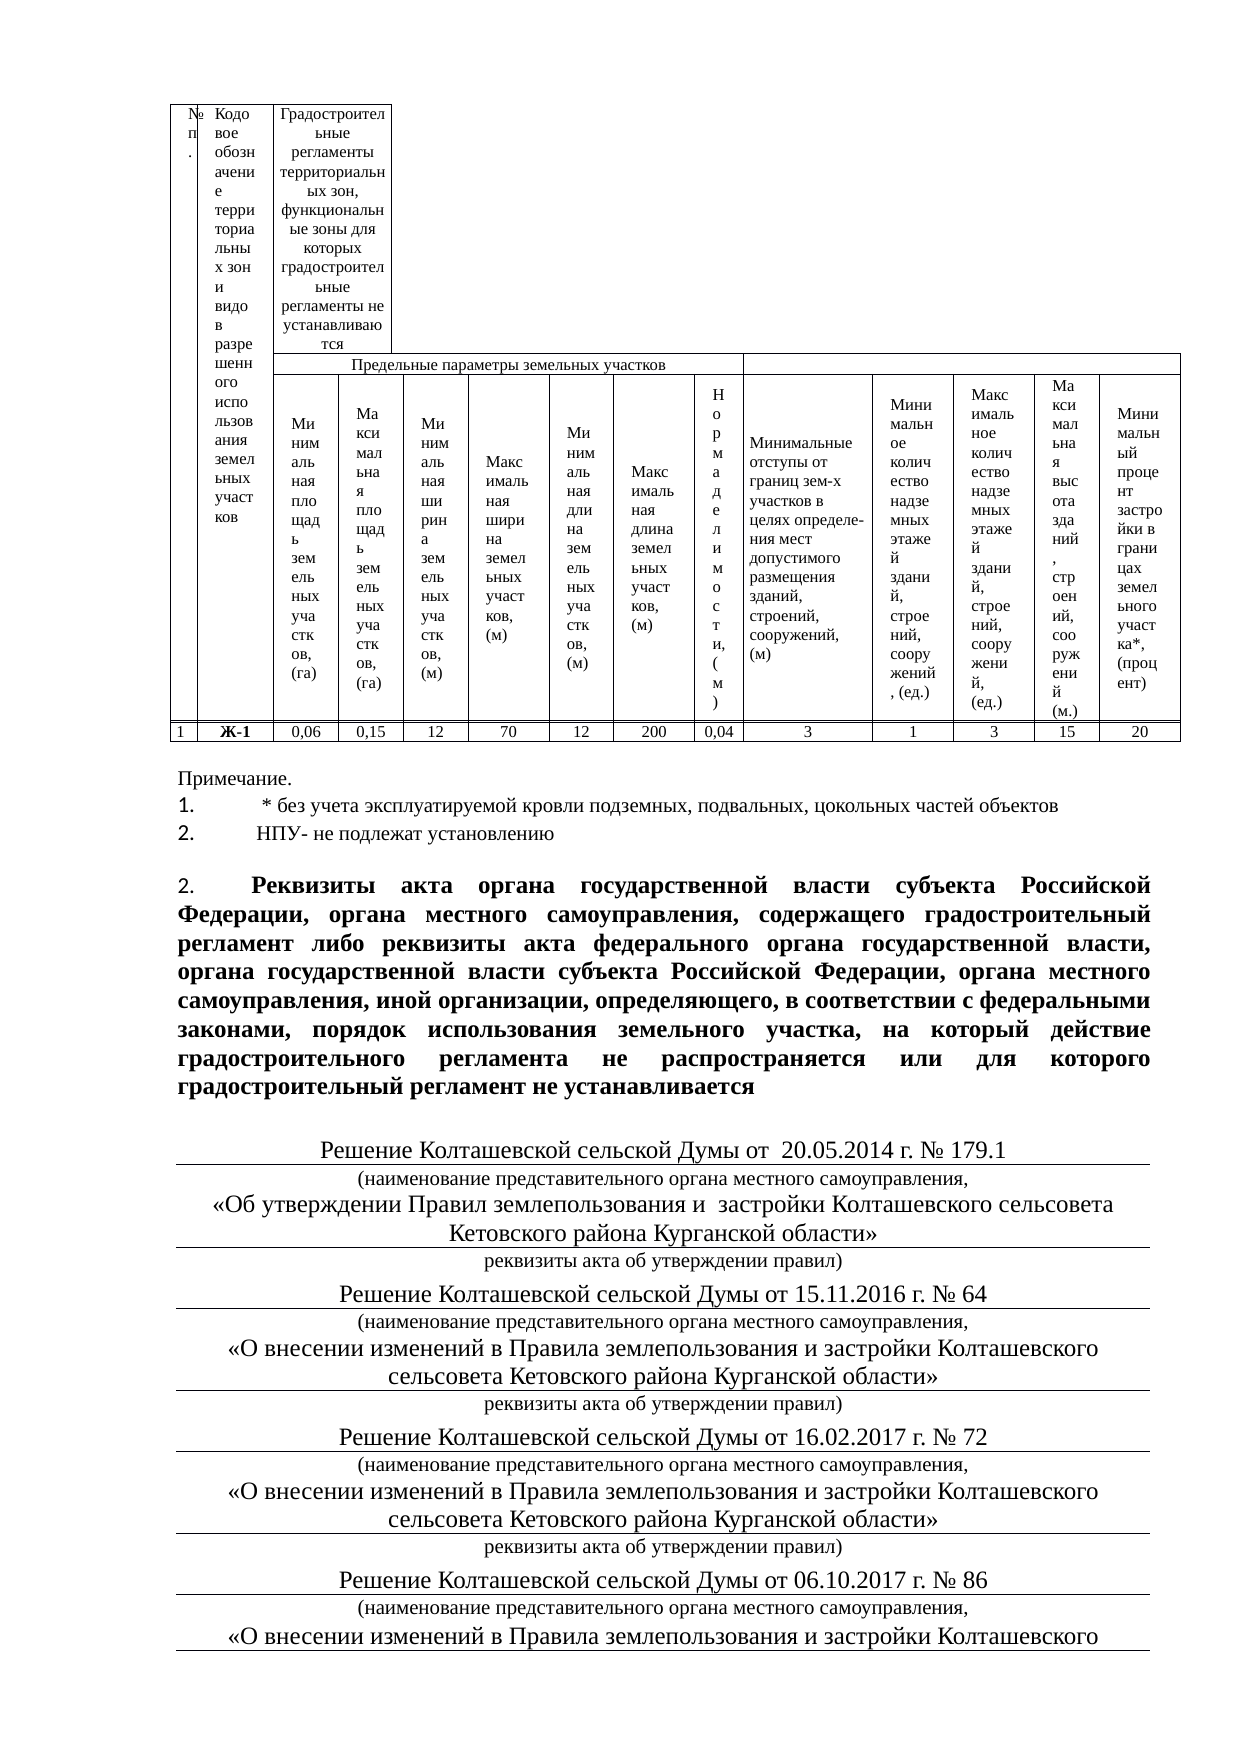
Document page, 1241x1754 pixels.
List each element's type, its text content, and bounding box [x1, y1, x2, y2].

table_cell 3 [954, 723, 1034, 741]
table_cell Минимальные отступы от границ зем-х участков в целях определе-ния мест допустимого размещения зданий, строений, сооружений, (м) [744, 375, 872, 720]
table_cell Минимальная ширина земельных участков, (м) [404, 375, 468, 720]
list * без учета эксплуатируемой кровли подземных, подвальных, цокольных частей объектов [177, 790, 1152, 818]
table_cell 12 [550, 723, 613, 741]
table_cell 3 [744, 723, 872, 741]
table_cell Максимальная высота зданий, строений, сооружений (м.) [1035, 375, 1099, 720]
table_cell 1 [873, 723, 953, 741]
table_header Кодовое обозначение территориальных зон и видов разрешенного использования земельных участков [198, 105, 273, 720]
table_header [176, 1391, 1150, 1451]
table_header [176, 1129, 1150, 1164]
list Реквизиты акта органа государственной власти субъекта Российской Федерации, органа местного самоуправления, содержащего градостроительный регламент либо реквизиты акта федерального органа государственной власти, органа государственной власти субъекта Российской Федерации, органа местного самоуправления, иной организации, определяющего, в соответствии с федеральными законами, порядок использования земельного участка, на который действие градостроительного регламента не распространяется или для которого градостроительный регламент не устанавливается [177, 870, 1152, 1100]
table_header [176, 1452, 1150, 1533]
table_cell 12 [404, 723, 468, 741]
table_cell Максимальная площадь земельных участков, (га) [339, 375, 403, 720]
table_cell Минимальный процент застройки в границах земельного участка*, (процент) [1100, 375, 1180, 720]
table_cell Ж-1 [198, 723, 273, 741]
table_cell 0,06 [274, 723, 338, 741]
table_cell Максимальная ширина земельных участков, (м) [469, 375, 549, 720]
table_cell 15 [1035, 723, 1099, 741]
table_cell Максимальное количество надземных этажей зданий, строений, сооружений, (ед.) [954, 375, 1034, 720]
table_cell 200 [614, 723, 694, 741]
table_header [176, 1309, 1150, 1390]
table_cell Минимальная площадь земельных участков, (га) [274, 375, 338, 720]
table_cell Минимальное количество надземных этажей зданий, строений, сооружений, (ед.) [873, 375, 953, 720]
table_header [176, 1248, 1150, 1308]
table_header № п. [171, 105, 197, 720]
table_cell [744, 354, 1180, 374]
table_cell Минимальная длина земельных участков, (м) [550, 375, 613, 720]
table_header Градостроительные регламенты территориальных зон, функциональные зоны для которых градостроительные регламенты не устанавливаются [274, 105, 391, 353]
table_cell [171, 723, 197, 741]
text Примечание. [177, 766, 1152, 790]
table_header [176, 1165, 1150, 1247]
table_cell Максимальная длина земельных участков, (м) [614, 375, 694, 720]
table_header [176, 1534, 1150, 1594]
table_cell 20 [1100, 723, 1180, 741]
list НПУ- не подлежат установлению [177, 818, 1152, 846]
table_cell Предельные параметры земельных участков [274, 354, 743, 374]
table_cell Норма делимости, (м) [695, 375, 743, 720]
table_cell 0,15 [339, 723, 403, 741]
table_header [176, 1595, 1150, 1650]
table_cell 70 [469, 723, 549, 741]
table_cell 0,04 [695, 723, 743, 741]
